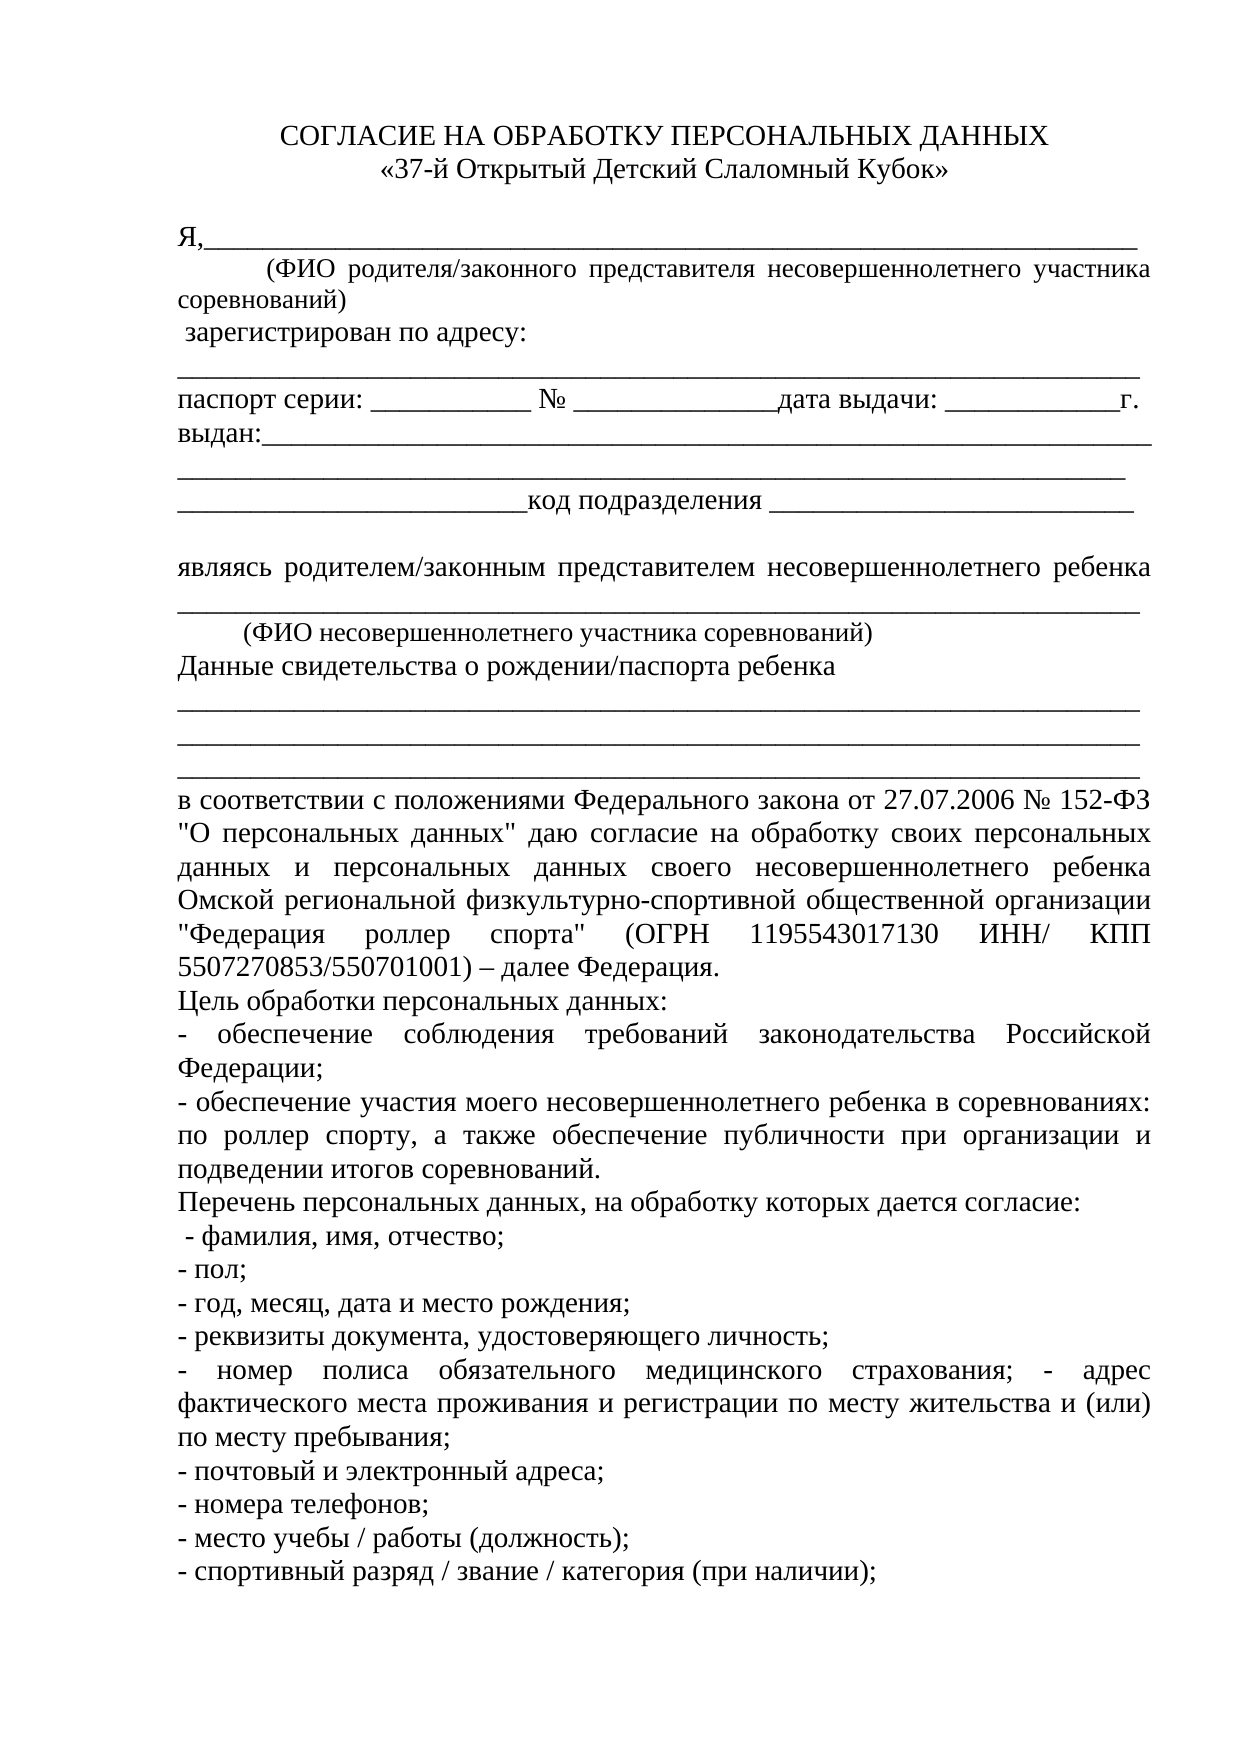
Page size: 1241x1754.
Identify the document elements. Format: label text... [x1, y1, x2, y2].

text в соответствии с положениями Федерального закона от 27.07.2006 № 152-ФЗ "О персональных данных" даю согласие на обработку своих персональных данных и персональных данных своего несовершеннолетнего ребенка Омской региональной физкультурно-спортивной общественной организации "Федерация роллер спорта" (ОГРН 1195543017130 ИНН/ КПП 5507270853/550701001) – далее Федерация. [177, 782, 1152, 983]
text - пол; [177, 1251, 1152, 1285]
text Цель обработки персональных данных: [177, 983, 1152, 1017]
text являясь родителем/законным представителем несовершеннолетнего ребенка __________________________________________________________________ [177, 549, 1152, 616]
text (ФИО родителя/законного представителя несовершеннолетнего участника соревнований) [177, 252, 1152, 314]
text - почтовый и электронный адреса; [177, 1453, 1152, 1486]
text - обеспечение участия моего несовершеннолетнего ребенка в соревнованиях: по роллер спорту, а также обеспечение публичности при организации и подведении итогов соревнований. [177, 1084, 1152, 1184]
text - фамилия, имя, отчество; [177, 1218, 1152, 1251]
text Данные свидетельства о рождении/паспорта ребенка [177, 648, 1152, 681]
text выдан:______________________________________________________________________________________________________________________________ [177, 415, 1152, 482]
text - номера телефонов; [177, 1486, 1152, 1520]
text - номер полиса обязательного медицинского страхования; - адрес фактического места проживания и регистрации по месту жительства и (или) по месту пребывания; [177, 1352, 1152, 1453]
text зарегистрирован по адресу: __________________________________________________________________паспорт серии: ___________ № ______________дата выдачи: ____________г. [177, 314, 1152, 415]
text ______________________________________________________________________________________________________________________________________________________________________________________________________ [177, 681, 1152, 782]
text - год, месяц, дата и место рождения; [177, 1285, 1152, 1318]
text - обеспечение соблюдения требований законодательства Российской Федерации; [177, 1017, 1152, 1084]
text - спортивный разряд / звание / категория (при наличии); [177, 1553, 1152, 1587]
text - реквизиты документа, удостоверяющего личность; [177, 1318, 1152, 1352]
text ________________________код подразделения _________________________ [177, 482, 1152, 516]
text Я,________________________________________________________________ [177, 219, 1152, 252]
text (ФИО несовершеннолетнего участника соревнований) [177, 616, 1152, 648]
text Перечень персональных данных, на обработку которых дается согласие: [177, 1184, 1152, 1218]
text - место учебы / работы (должность); [177, 1520, 1152, 1553]
text СОГЛАСИЕ НА ОБРАБОТКУ ПЕРСОНАЛЬНЫХ ДАННЫХ «37-й Открытый Детский Слаломный Кубок» [177, 118, 1152, 185]
